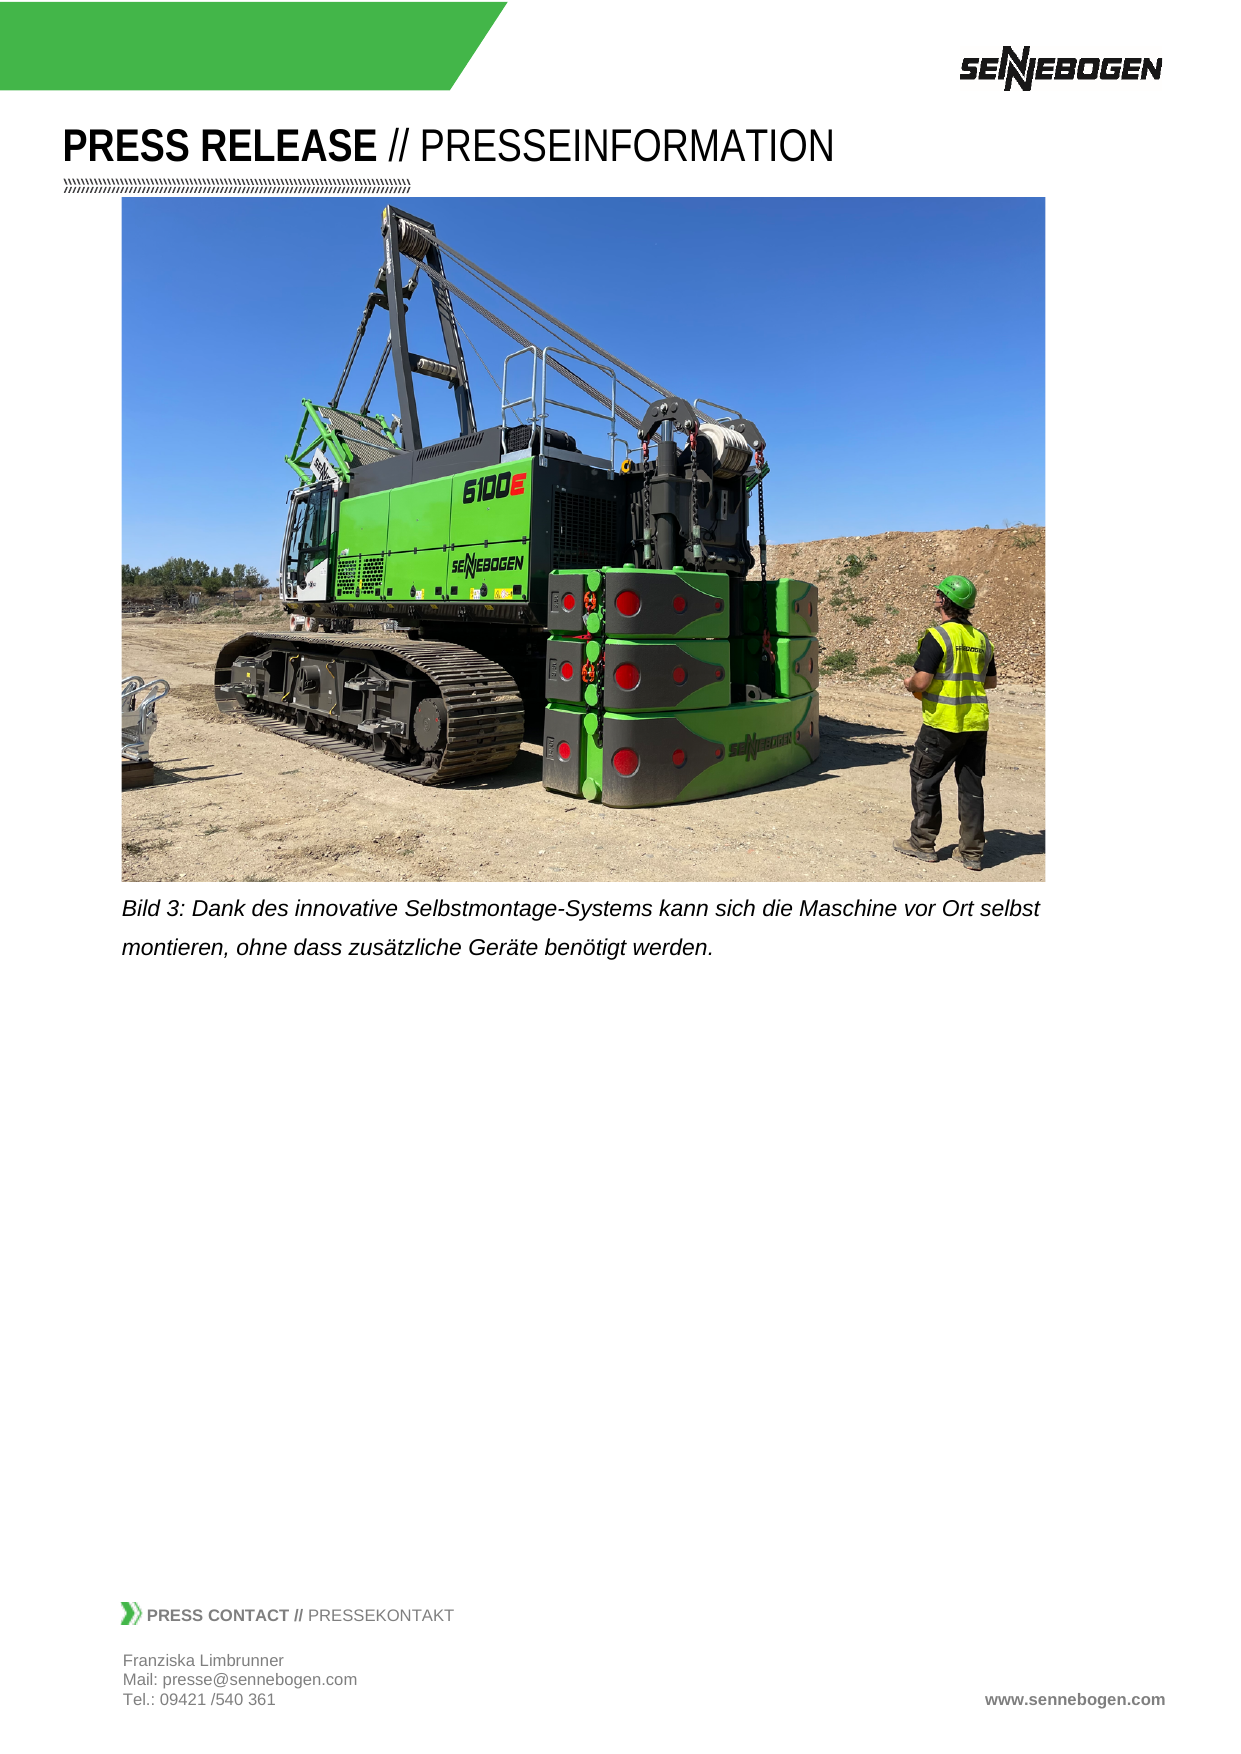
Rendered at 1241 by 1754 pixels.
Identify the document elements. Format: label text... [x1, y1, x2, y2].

picture [960, 46, 1163, 91]
picture [121, 197, 1046, 882]
text Bild 3: Dank des innovative Selbstmontage-Systems kann sich die Maschine vor Ort selbst montieren, ohne dass zusätzliche Geräte benötigt werden. [122, 894, 1111, 960]
picture [120, 1602, 143, 1625]
